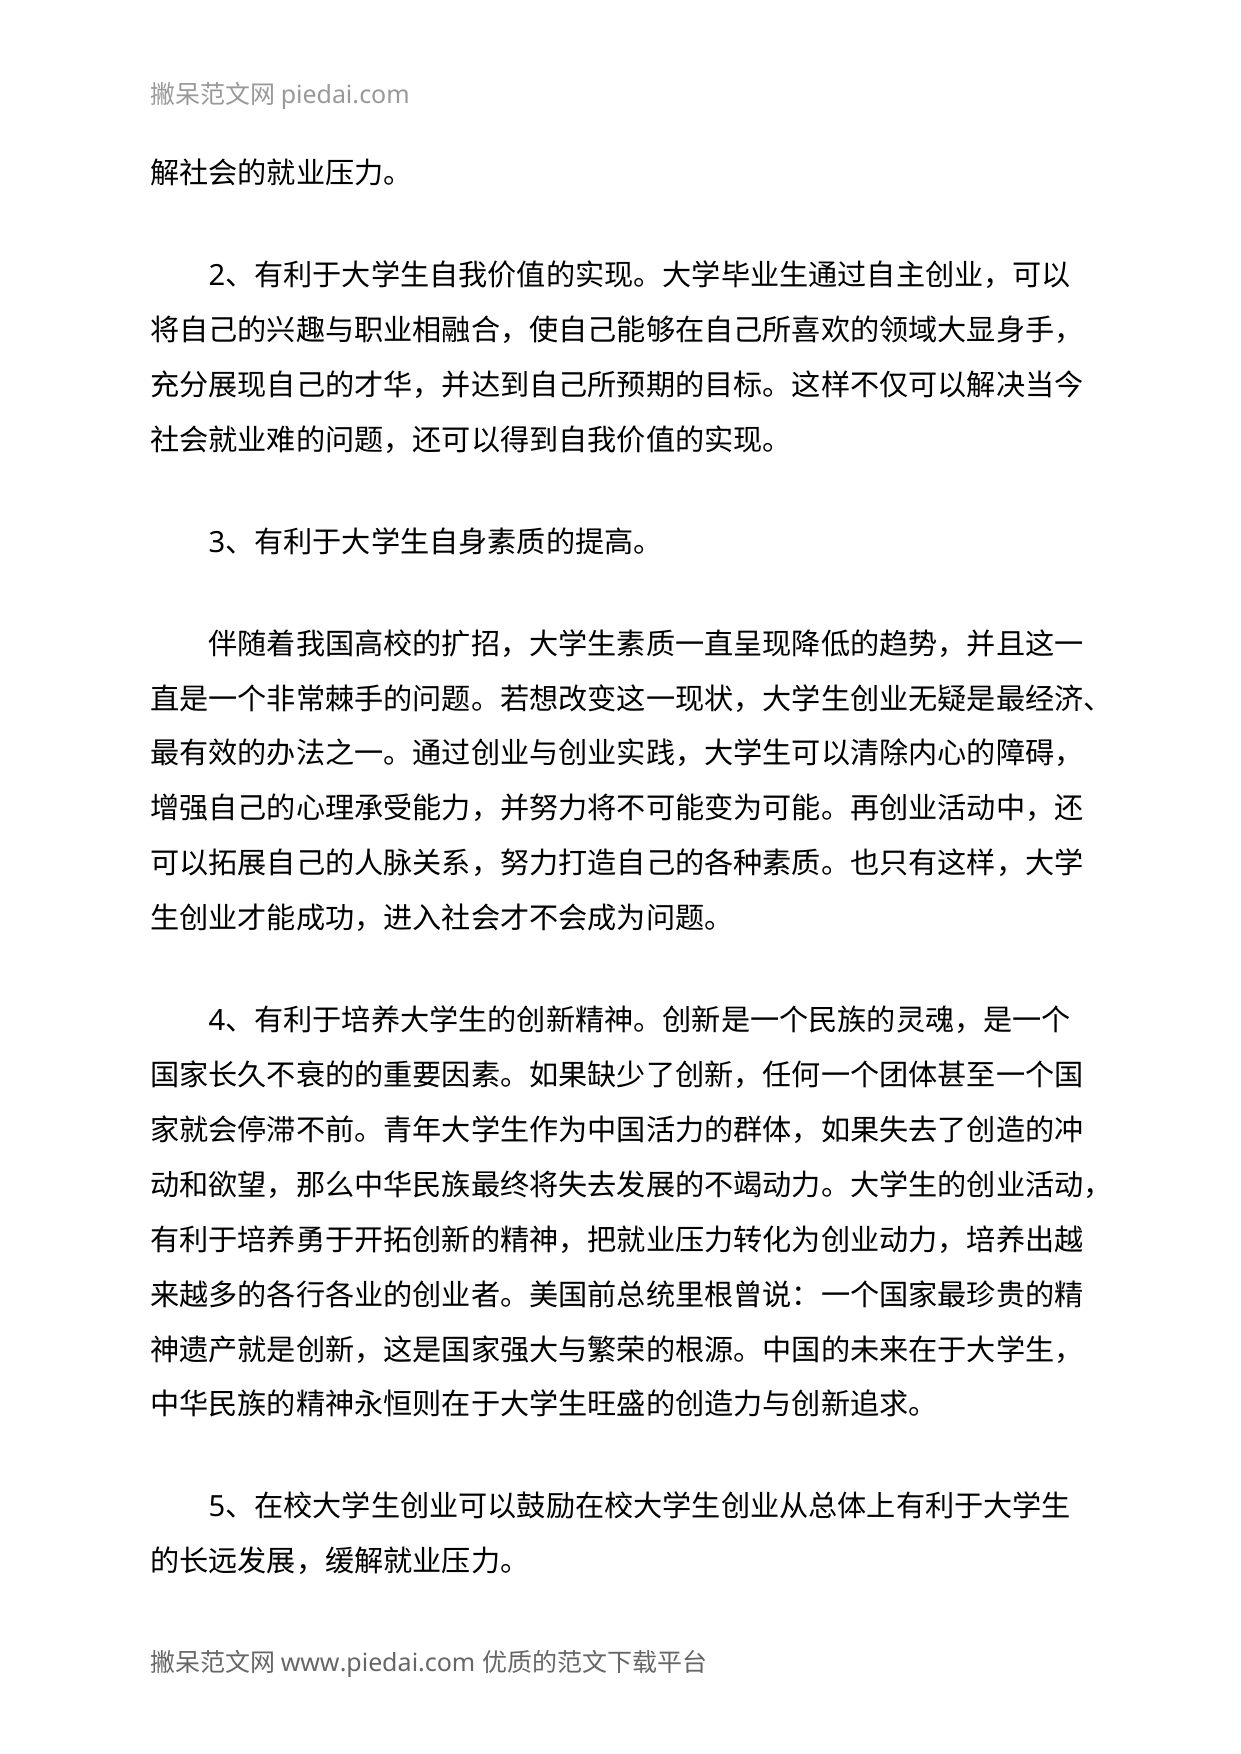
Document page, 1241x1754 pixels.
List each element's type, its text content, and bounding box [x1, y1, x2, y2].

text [150, 150, 1090, 192]
text 2、有利于大学生自我价值的实现。大学毕业生通过自主创业，可以将自己的兴趣与职业相融合，使自己能够在自己所喜欢的领域大显身手，充分展现自己的才华，并达到自己所预期的目标。这样不仅可以解决当今社会就业难的问题，还可以得到自我价值的实现。 [150, 252, 1090, 459]
text 伴随着我国高校的扩招，大学生素质一直呈现降低的趋势，并且这一直是一个非常棘手的问题。若想改变这一现状，大学生创业无疑是最经济、最有效的办法之一。通过创业与创业实践，大学生可以清除内心的障碍，增强自己的心理承受能力，并努力将不可能变为可能。再创业活动中，还可以拓展自己的人脉关系，努力打造自己的各种素质。也只有这样，大学生创业才能成功，进入社会才不会成为问题。 [150, 620, 1090, 937]
text 4、有利于培养大学生的创新精神。创新是一个民族的灵魂，是一个国家长久不衰的的重要因素。如果缺少了创新，任何一个团体甚至一个国家就会停滞不前。青年大学生作为中国活力的群体，如果失去了创造的冲动和欲望，那么中华民族最终将失去发展的不竭动力。大学生的创业活动，有利于培养勇于开拓创新的精神，把就业压力转化为创业动力，培养出越来越多的各行各业的创业者。美国前总统里根曾说：一个国家最珍贵的精神遗产就是创新，这是国家强大与繁荣的根源。中国的未来在于大学生，中华民族的精神永恒则在于大学生旺盛的创造力与创新追求。 [150, 997, 1090, 1423]
text 5、在校大学生创业可以鼓励在校大学生创业从总体上有利于大学生的长远发展，缓解就业压力。 [150, 1483, 1090, 1580]
text 3、有利于大学生自身素质的提高。 [150, 518, 1090, 561]
